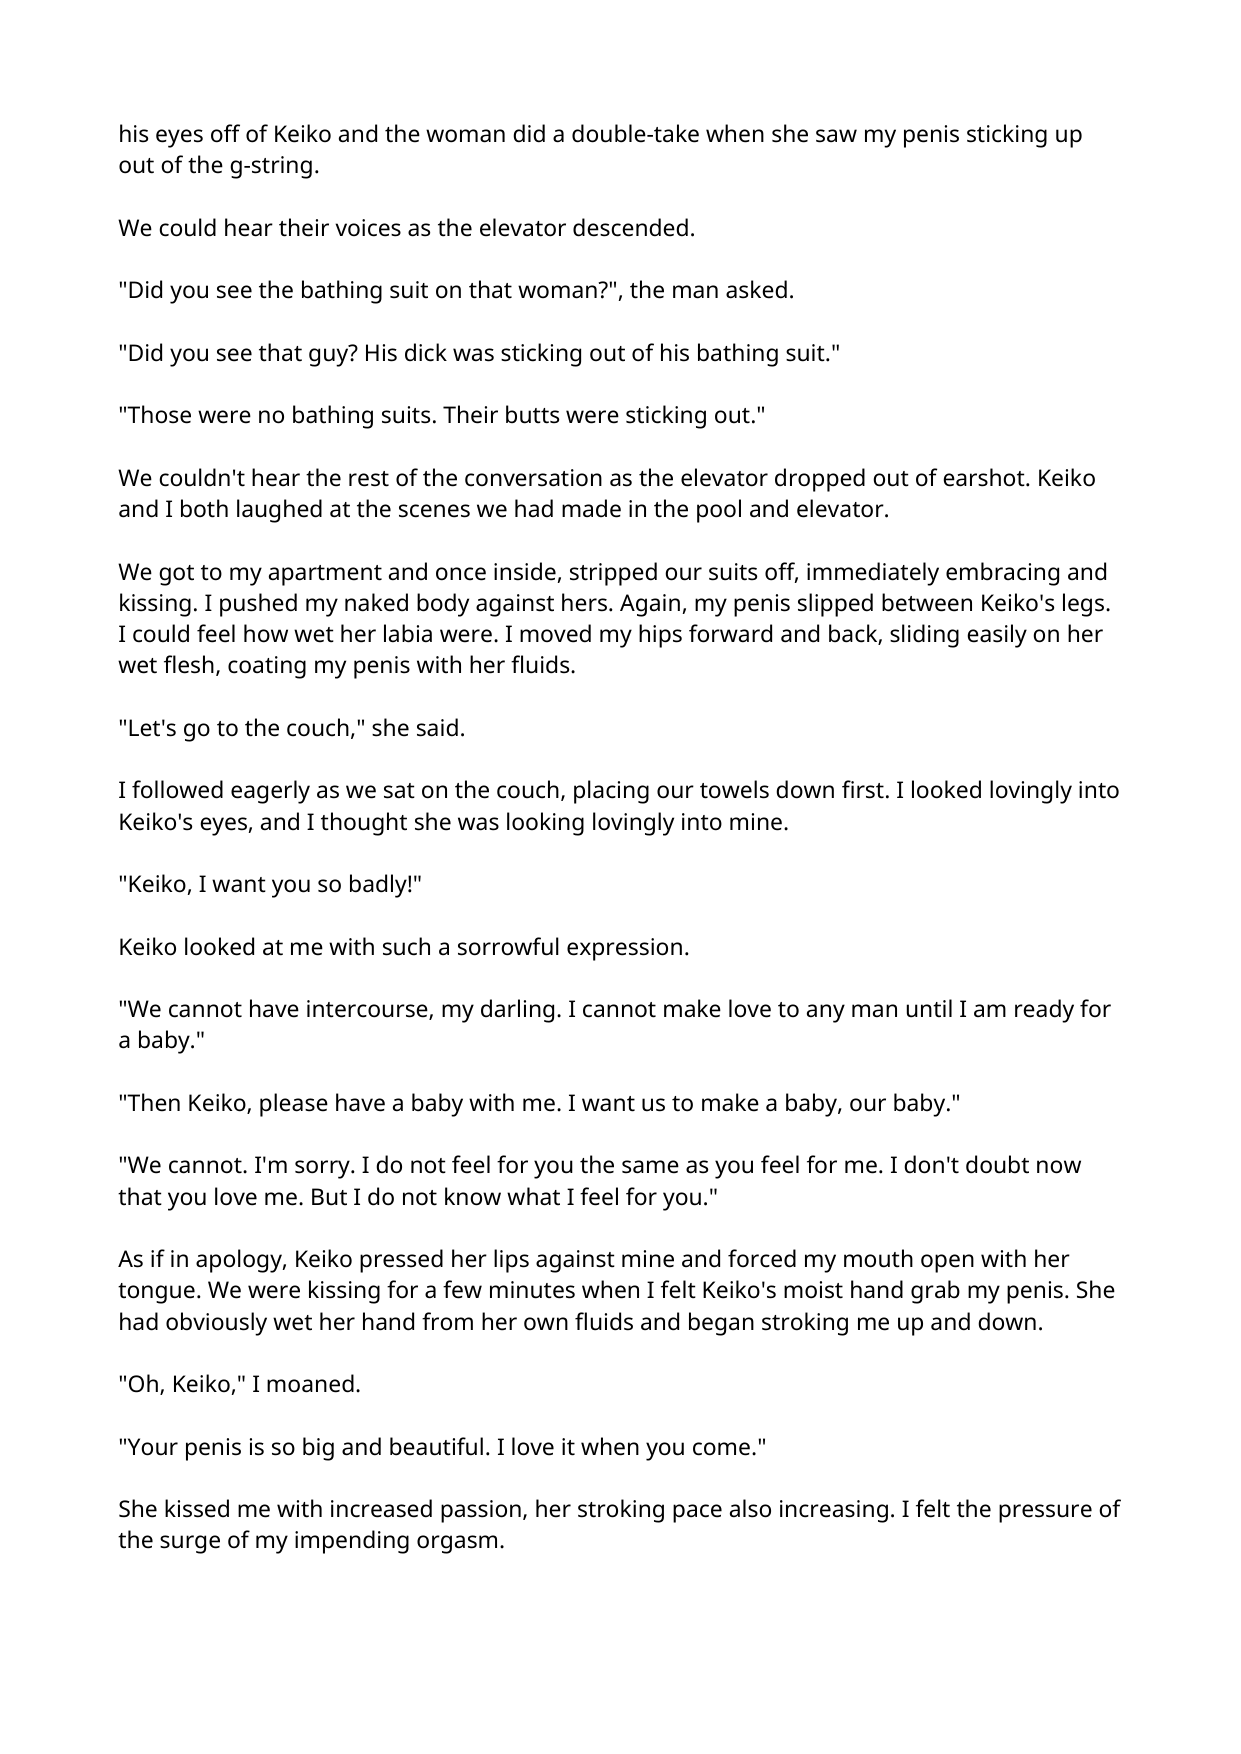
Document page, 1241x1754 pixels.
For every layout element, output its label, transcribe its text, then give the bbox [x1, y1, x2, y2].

text We could hear their voices as the elevator descended. [118, 212, 1122, 243]
text "Then Keiko, please have a baby with me. I want us to make a baby, our baby." [118, 1087, 1122, 1118]
text "Your penis is so big and beautiful. I love it when you come." [118, 1431, 1122, 1462]
text Keiko looked at me with such a sorrowful expression. [118, 931, 1122, 962]
text "Those were no bathing suits. Their butts were sticking out." [118, 399, 1122, 431]
text "Did you see that guy? His dick was sticking out of his bathing suit." [118, 337, 1122, 368]
text "Oh, Keiko," I moaned. [118, 1368, 1122, 1399]
text We couldn't hear the rest of the conversation as the elevator dropped out of earshot. Keiko and I both laughed at the scenes we had made in the pool and elevator. [118, 462, 1122, 524]
text "We cannot. I'm sorry. I do not feel for you the same as you feel for me. I don't doubt now that you love me. But I do not know what I feel for you." [118, 1149, 1122, 1212]
text "Did you see the bathing suit on that woman?", the man asked. [118, 274, 1122, 306]
text "We cannot have intercourse, my darling. I cannot make love to any man until I am ready for a baby." [118, 993, 1122, 1056]
text She kissed me with increased passion, her stroking pace also increasing. I felt the pressure of the surge of my impending orgasm. [118, 1493, 1122, 1556]
text I followed eagerly as we sat on the couch, placing our towels down first. I looked lovingly into Keiko's eyes, and I thought she was looking lovingly into mine. [118, 774, 1122, 837]
text We got to my apartment and once inside, stripped our suits off, immediately embracing and kissing. I pushed my naked body against hers. Again, my penis slipped between Keiko's legs. I could feel how wet her labia were. I moved my hips forward and back, sliding easily on her wet flesh, coating my penis with her fluids. [118, 556, 1122, 681]
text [118, 118, 1122, 181]
text "Let's go to the couch," she said. [118, 712, 1122, 743]
text As if in apology, Keiko pressed her lips against mine and forced my mouth open with her tongue. We were kissing for a few minutes when I felt Keiko's moist hand grab my penis. She had obviously wet her hand from her own fluids and began stroking me up and down. [118, 1243, 1122, 1337]
text "Keiko, I want you so badly!" [118, 868, 1122, 899]
